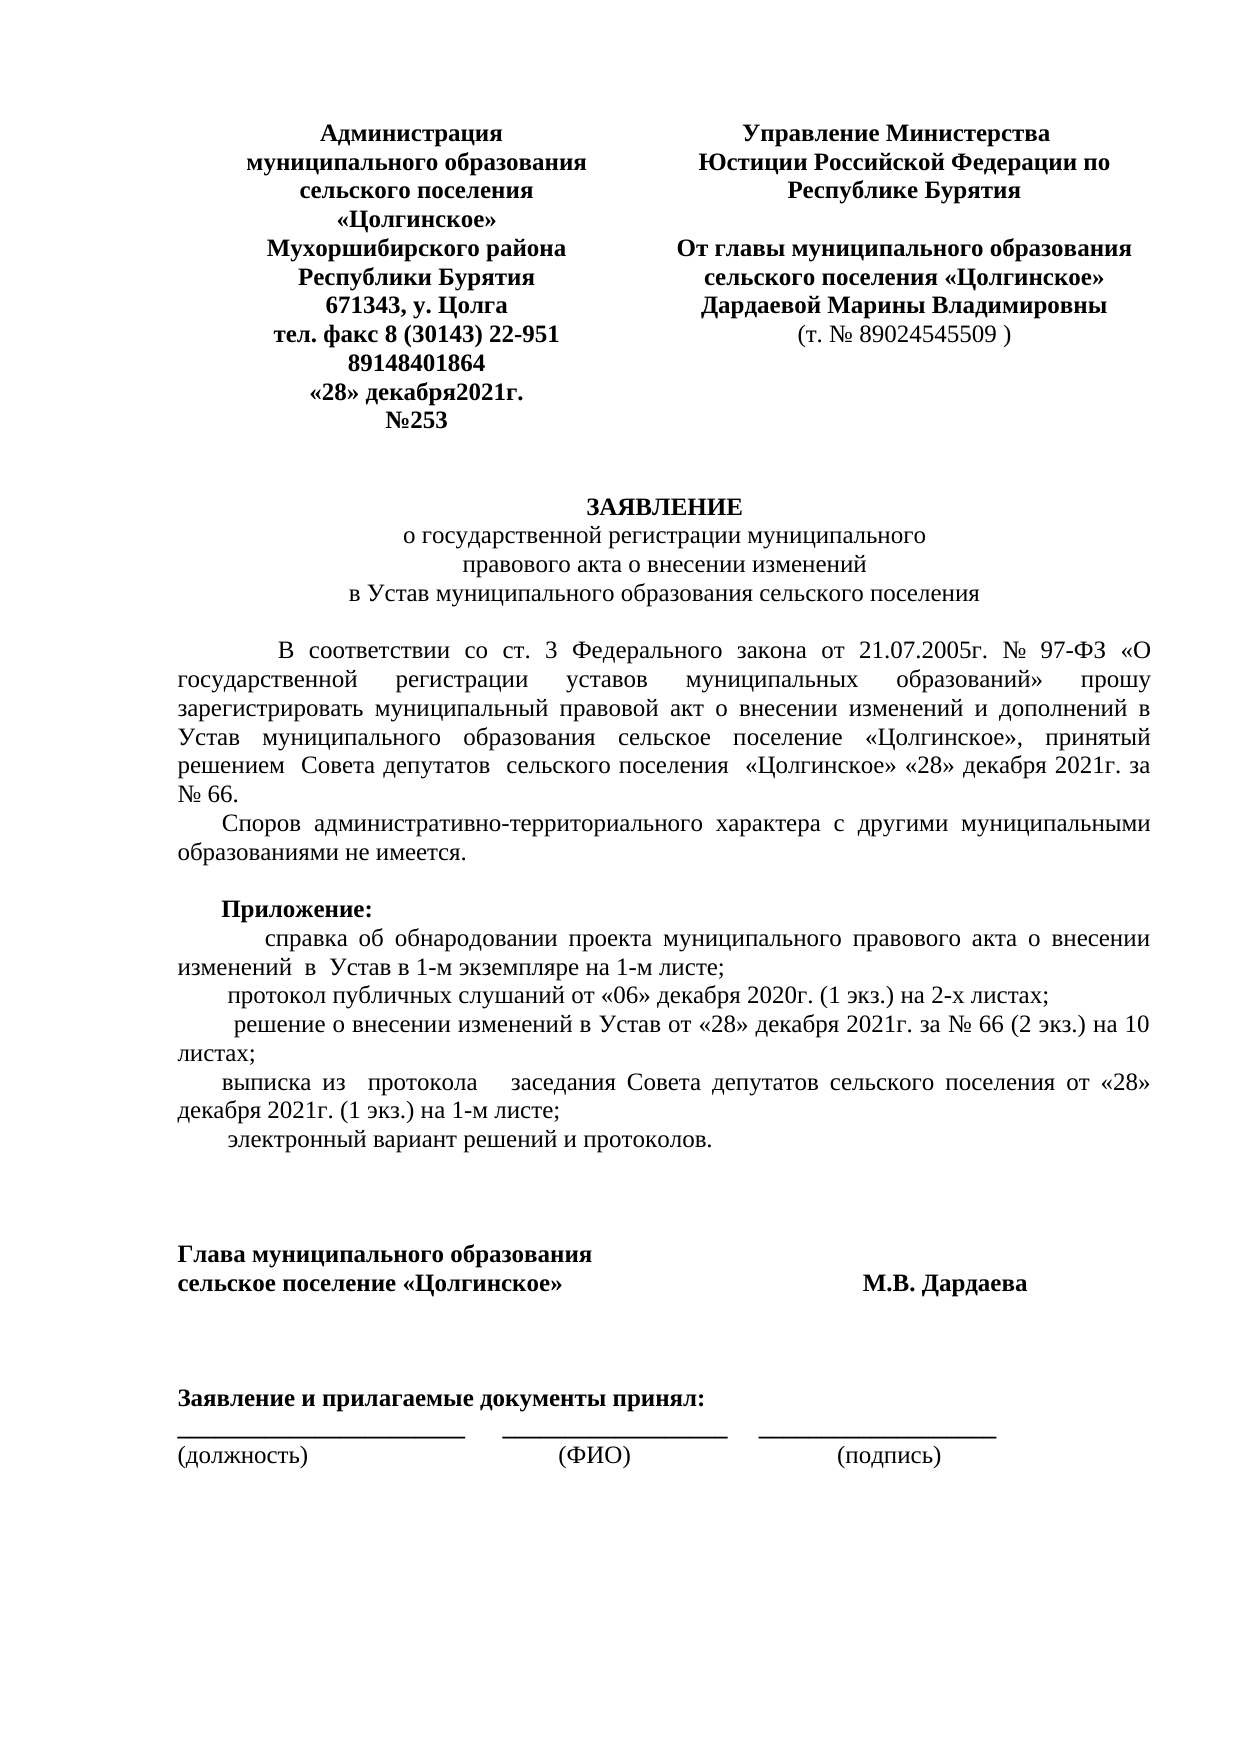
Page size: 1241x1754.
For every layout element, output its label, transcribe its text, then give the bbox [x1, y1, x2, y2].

text _______________________ __________________ ___________________ [177, 1412, 1152, 1441]
text справка об обнародовании проекта муниципального правового акта о внесении изменений в Устав в 1-м экземпляре на 1-м листе; [177, 923, 1152, 981]
text сельское поселение «Цолгинское» М.В. Дардаева [177, 1268, 1152, 1297]
text В соответствии со ст. 3 Федерального закона от 21.07.2005г. № 97-ФЗ «О государственной регистрации уставов муниципальных образований» прошу зарегистрировать муниципальный правовой акт о внесении изменений и дополнений в Устав муниципального образования сельское поселение «Цолгинское», принятый решением Совета депутатов сельского поселения «Цолгинское» «28» декабря 2021г. за № 66. [177, 636, 1152, 808]
text электронный вариант решений и протоколов. [177, 1124, 1152, 1153]
text Глава муниципального образования [177, 1239, 1152, 1268]
text решение о внесении изменений в Устав от «28» декабря 2021г. за № 66 (2 экз.) на 10 листах; [177, 1009, 1152, 1067]
text в Устав муниципального образования сельского поселения [177, 578, 1152, 607]
text протокол публичных слушаний от «06» декабря 2020г. (1 экз.) на 2-х листах; [177, 981, 1152, 1009]
text (должность) (ФИО) (подпись) [177, 1441, 1152, 1469]
text Приложение: [177, 894, 1152, 923]
text правового акта о внесении изменений [177, 549, 1152, 578]
text выписка из протокола заседания Совета депутатов сельского поселения от «28» декабря 2021г. (1 экз.) на 1-м листе; [177, 1067, 1152, 1124]
table_header Администрация муниципального образования сельского поселения «Цолгинское» Мухоршибирского района Республики Бурятия 671343, у. Цолга тел. факс 8 (30143) 22-951 89148401864 «28» декабря2021г. №253 [177, 118, 656, 434]
text Заявление и прилагаемые документы принял: [177, 1383, 1152, 1412]
text ЗАЯВЛЕНИЕ [177, 492, 1152, 521]
text о государственной регистрации муниципального [177, 521, 1152, 549]
text Споров административно-территориального характера с другими муниципальными образованиями не имеется. [177, 808, 1152, 866]
table_header Управление Министерства Юстиции Российской Федерации по Республике Бурятия От главы муниципального образования сельского поселения «Цолгинское» Дардаевой Марины Владимировны (т. № 89024545509 ) [656, 118, 1153, 434]
